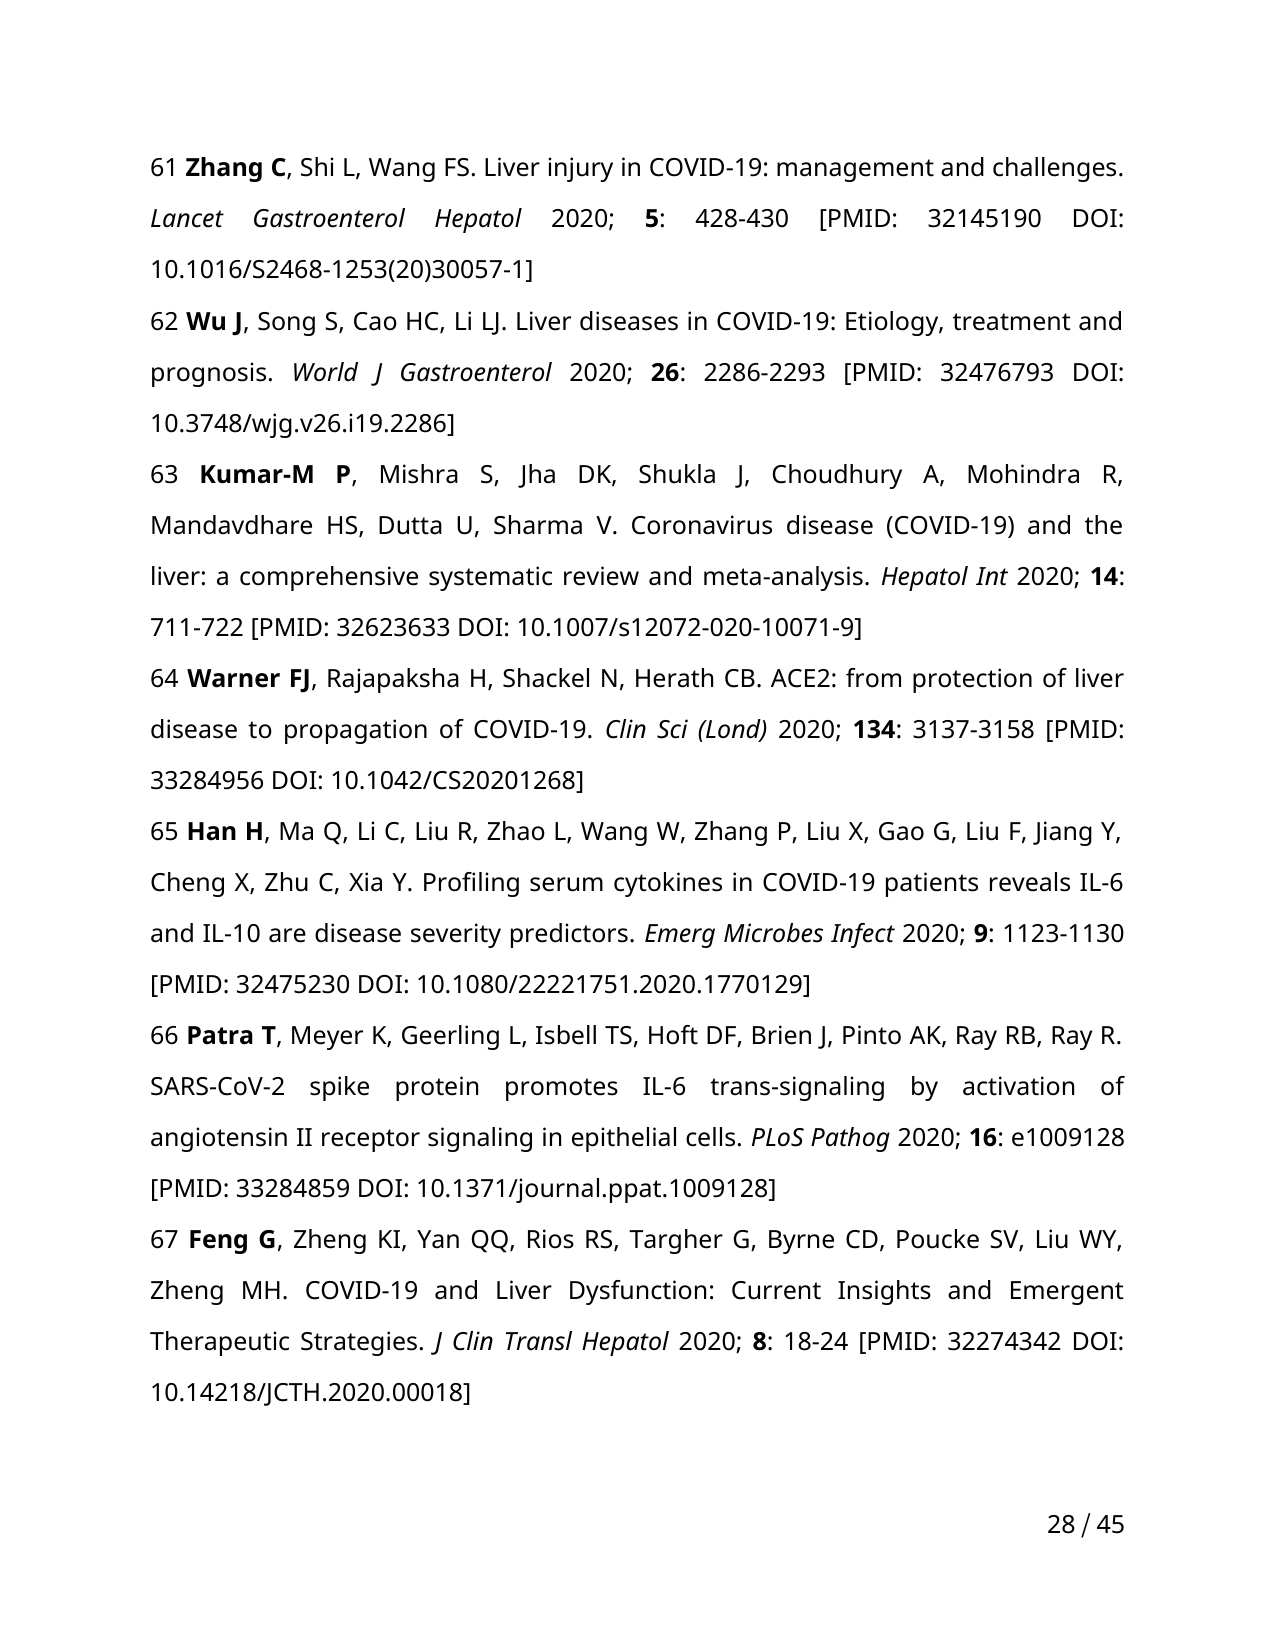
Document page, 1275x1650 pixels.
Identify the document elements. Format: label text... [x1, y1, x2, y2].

text 64 Warner FJ, Rajapaksha H, Shackel N, Herath CB. ACE2: from protection of liver disease to propagation of COVID-19. Clin Sci (Lond) 2020; 134: 3137-3158 [PMID: 33284956 DOI: 10.1042/CS20201268] [150, 660, 1125, 797]
text 66 Patra T, Meyer K, Geerling L, Isbell TS, Hoft DF, Brien J, Pinto AK, Ray RB, Ray R. SARS-CoV-2 spike protein promotes IL-6 trans-signaling by activation of angiotensin II receptor signaling in epithelial cells. PLoS Pathog 2020; 16: e1009128 [PMID: 33284859 DOI: 10.1371/journal.ppat.1009128] [150, 1018, 1125, 1205]
text 67 Feng G, Zheng KI, Yan QQ, Rios RS, Targher G, Byrne CD, Poucke SV, Liu WY, Zheng MH. COVID-19 and Liver Dysfunction: Current Insights and Emergent Therapeutic Strategies. J Clin Transl Hepatol 2020; 8: 18-24 [PMID: 32274342 DOI: 10.14218/JCTH.2020.00018] [150, 1222, 1125, 1409]
text 62 Wu J, Song S, Cao HC, Li LJ. Liver diseases in COVID-19: Etiology, treatment and prognosis. World J Gastroenterol 2020; 26: 2286-2293 [PMID: 32476793 DOI: 10.3748/wjg.v26.i19.2286] [150, 303, 1125, 439]
text 65 Han H, Ma Q, Li C, Liu R, Zhao L, Wang W, Zhang P, Liu X, Gao G, Liu F, Jiang Y, Cheng X, Zhu C, Xia Y. Profiling serum cytokines in COVID-19 patients reveals IL-6 and IL-10 are disease severity predictors. Emerg Microbes Infect 2020; 9: 1123-1130 [PMID: 32475230 DOI: 10.1080/22221751.2020.1770129] [150, 813, 1125, 1001]
text 61 Zhang C, Shi L, Wang FS. Liver injury in COVID-19: management and challenges. Lancet Gastroenterol Hepatol 2020; 5: 428-430 [PMID: 32145190 DOI: 10.1016/S2468-1253(20)30057-1] [150, 150, 1125, 286]
text 63 Kumar-M P, Mishra S, Jha DK, Shukla J, Choudhury A, Mohindra R, Mandavdhare HS, Dutta U, Sharma V. Coronavirus disease (COVID-19) and the liver: a comprehensive systematic review and meta-analysis. Hepatol Int 2020; 14: 711-722 [PMID: 32623633 DOI: 10.1007/s12072-020-10071-9] [150, 456, 1125, 643]
